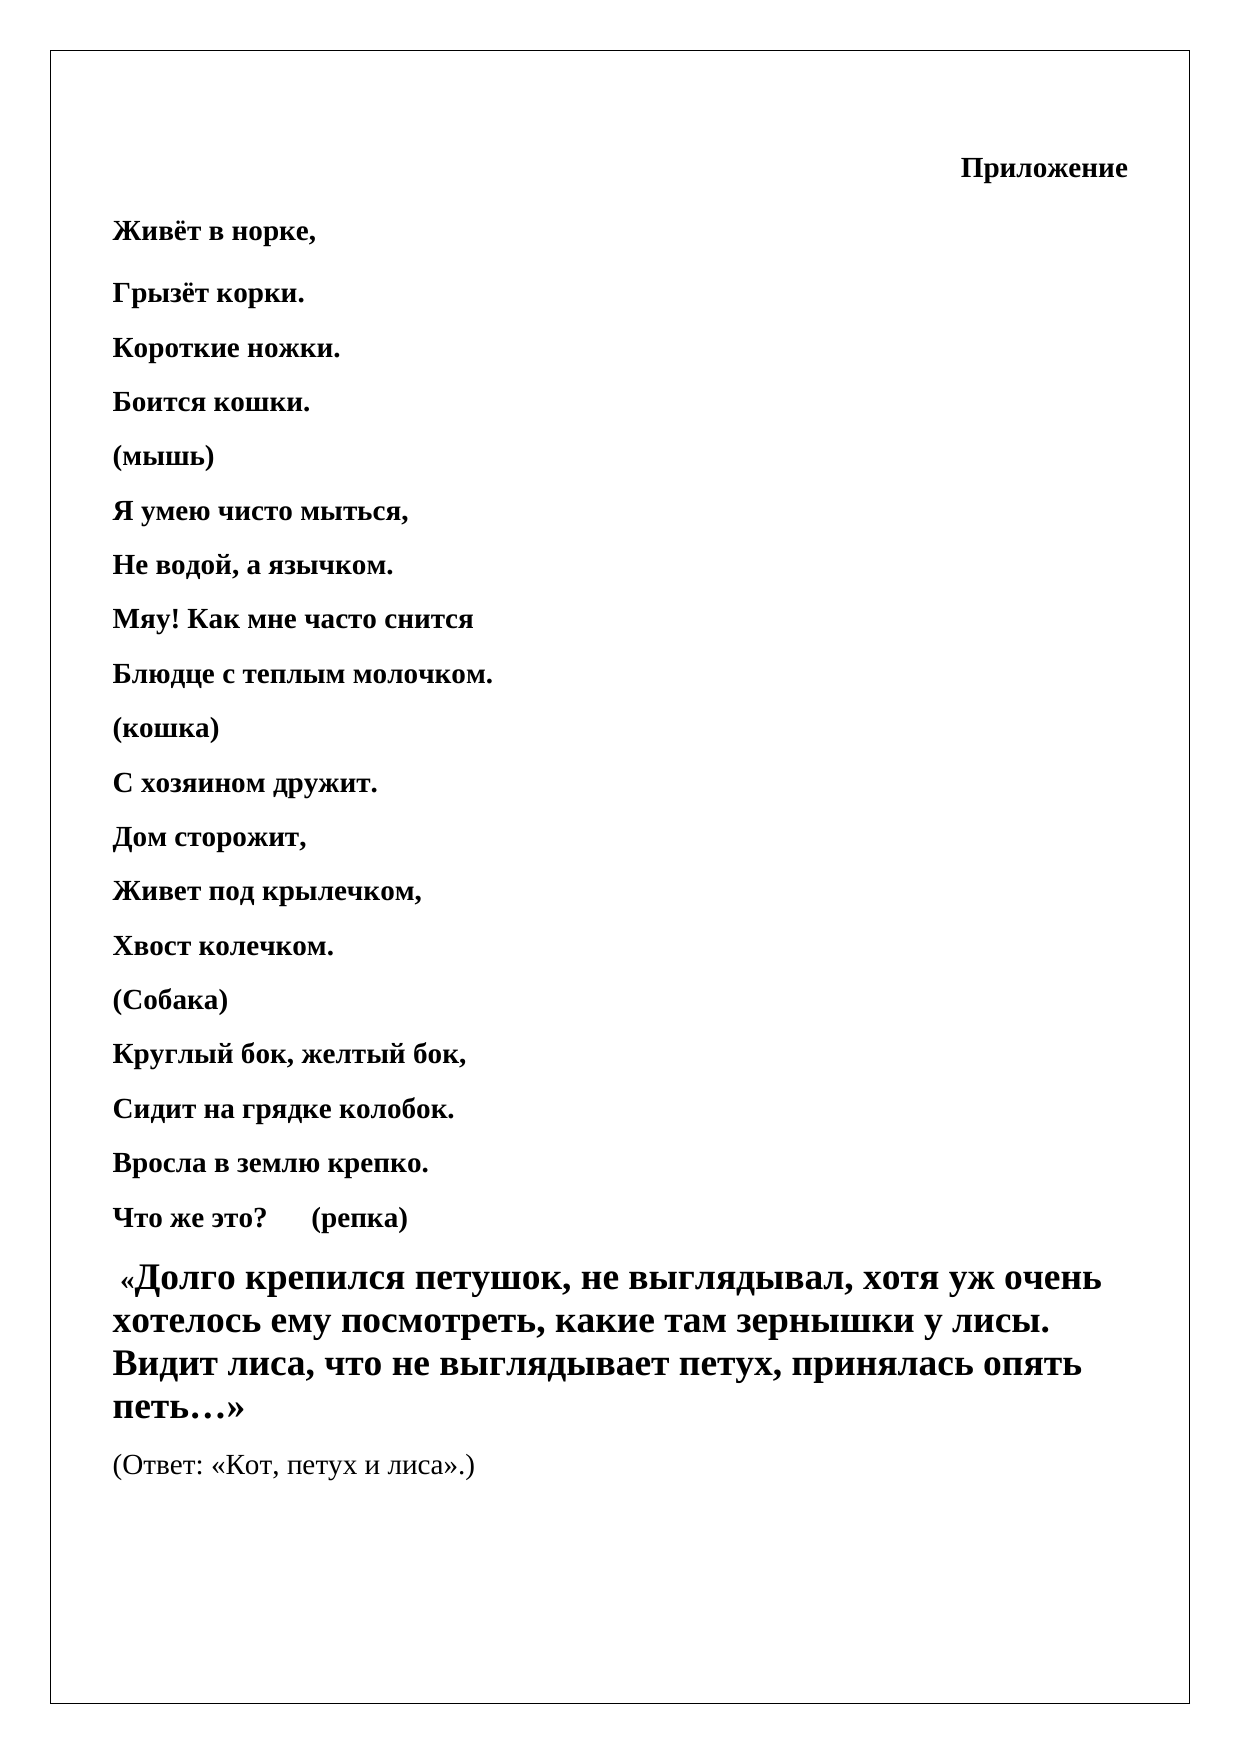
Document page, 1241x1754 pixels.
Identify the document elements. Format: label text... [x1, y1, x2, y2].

text Мяу! Как мне часто снится [112, 602, 1128, 635]
text Боится кошки. [112, 384, 1128, 418]
text Приложение [112, 150, 1128, 183]
text (Ответ: «Кот, петух и лиса».) [112, 1447, 1128, 1481]
text Дом сторожит, [112, 819, 1128, 853]
text (мышь) [112, 438, 1128, 472]
text Живет под крылечком, [112, 873, 1128, 907]
text Круглый бок, желтый бок, [112, 1037, 1128, 1070]
text Вросла в землю крепко. [112, 1145, 1128, 1179]
text Хвост колечком. [112, 928, 1128, 961]
text Грызёт корки. [112, 275, 1128, 309]
text (кошка) [112, 710, 1128, 744]
text Что же это? (репка) [112, 1200, 1128, 1233]
text С хозяином дружит. [112, 765, 1128, 798]
text (Собака) [112, 982, 1128, 1016]
text Блюдце с теплым молочком. [112, 656, 1128, 689]
text Живёт в норке, [112, 213, 1128, 246]
text «Долго крепился петушок, не выглядывал, хотя уж очень хотелось ему посмотреть, какие там зернышки у лисы. Видит лиса, что не выглядывает петух, принялась опять петь…» [112, 1254, 1128, 1427]
text Сидит на грядке колобок. [112, 1091, 1128, 1124]
text Не водой, а язычком. [112, 547, 1128, 581]
text Я умею чисто мыться, [112, 493, 1128, 526]
text Короткие ножки. [112, 330, 1128, 363]
